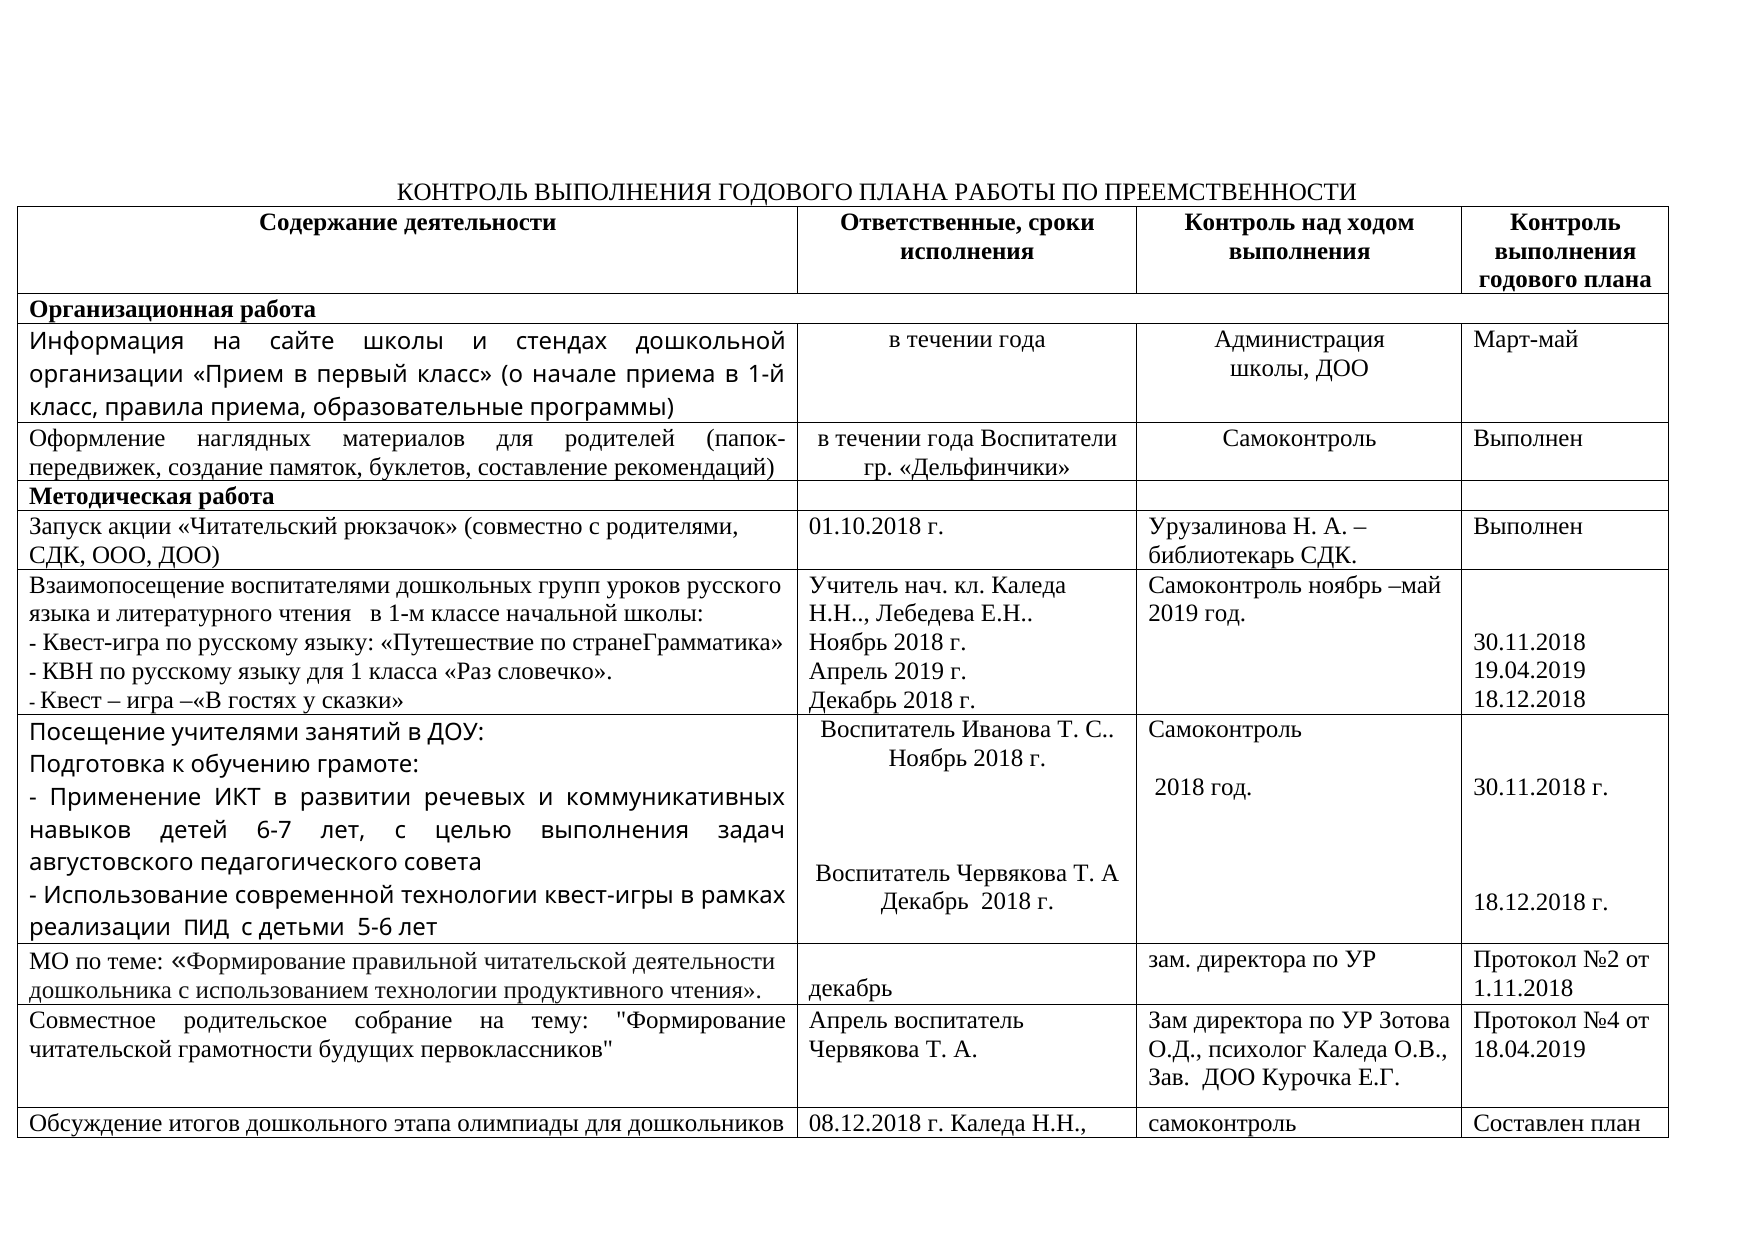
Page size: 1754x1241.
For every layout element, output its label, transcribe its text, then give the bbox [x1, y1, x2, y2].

table_cell Выполнен [1462, 423, 1668, 480]
table_cell зам. директора по УР [1137, 944, 1461, 1004]
table_header Ответственные, сроки исполнения [798, 207, 1136, 293]
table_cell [798, 1108, 1136, 1137]
table_cell Протокол №2 от 1.11.2018 [1462, 944, 1668, 1004]
table_cell Выполнен [1462, 511, 1668, 569]
table_header Контроль над ходом выполнения [1137, 207, 1461, 293]
table_cell Протокол №4 от 18.04.2019 [1462, 1005, 1668, 1107]
table_cell Совместное родительское собрание на тему: "Формирование читательской грамотности будущих первоклассников" [18, 1005, 797, 1107]
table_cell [18, 1108, 797, 1137]
table_cell в течении года Воспитатели гр. «Дельфинчики» [798, 423, 1136, 480]
table_cell Самоконтроль [1137, 423, 1461, 480]
table_cell МО по теме: «Формирование правильной читательской деятельности дошкольника с использованием технологии продуктивного чтения». [18, 944, 797, 1004]
table_cell Зам директора по УР Зотова О.Д., психолог Каледа О.В., Зав. ДОО Курочка Е.Г. [1137, 1005, 1461, 1107]
table_header Содержание деятельности [18, 207, 797, 293]
table_cell Урузалинова Н. А. – библиотекарь СДК. [1137, 511, 1461, 569]
table_cell 30.11.2018 19.04.2019 18.12.2018 [1462, 570, 1668, 713]
table_cell Март-май [1462, 324, 1668, 422]
table_cell [1137, 481, 1461, 510]
table_header Контроль выполнения годового плана [1462, 207, 1668, 293]
table_cell Организационная работа [18, 294, 1668, 323]
table_cell Посещение учителями занятий в ДОУ: Подготовка к обучению грамоте: - Применение ИКТ в развитии речевых и коммуникативных навыков детей 6-7 лет, с целью выполнения задач августовского педагогического совета - Использование современной технологии квест-игры в рамках реализации ПИД с детьми 5-6 лет [18, 715, 797, 943]
table_cell Учитель нач. кл. Каледа Н.Н.., Лебедева Е.Н.. Ноябрь 2018 г. Апрель 2019 г. Декабрь 2018 г. [798, 570, 1136, 713]
table_cell Воспитатель Иванова Т. С.. Ноябрь 2018 г. Воспитатель Червякова Т. А Декабрь 2018 г. [798, 715, 1136, 943]
table_cell в течении года [798, 324, 1136, 422]
table_cell Самоконтроль 2018 год. [1137, 715, 1461, 943]
table_cell [798, 481, 1136, 510]
table_cell Самоконтроль ноябрь –май 2019 год. [1137, 570, 1461, 713]
table_cell Запуск акции «Читательский рюкзачок» (совместно с родителями, СДК, ООО, ДОО) [18, 511, 797, 569]
table_cell Оформление наглядных материалов для родителей (папок-передвижек, создание памяток, буклетов, составление рекомендаций) [18, 423, 797, 480]
table_cell Информация на сайте школы и стендах дошкольной организации «Прием в первый класс» (о начале приема в 1-й класс, правила приема, образовательные программы) [18, 324, 797, 422]
table_cell Апрель воспитатель Червякова Т. А. [798, 1005, 1136, 1107]
table_cell самоконтроль [1137, 1108, 1461, 1137]
table_cell Администрация школы, ДОО [1137, 324, 1461, 422]
table_cell [1462, 481, 1668, 510]
table_cell Взаимопосещение воспитателями дошкольных групп уроков русского языка и литературного чтения в 1-м классе начальной школы: - Квест-игра по русскому языку: «Путешествие по странеГрамматика» - КВН по русскому языку для 1 класса «Раз словечко». - Квест – игра –«В гостях у сказки» [18, 570, 797, 713]
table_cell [1462, 1108, 1668, 1137]
table_cell 30.11.2018 г. 18.12.2018 г. [1462, 715, 1668, 943]
text КОНТРОЛЬ ВЫПОЛНЕНИЯ ГОДОВОГО ПЛАНА РАБОТЫ ПО ПРЕЕМСТВЕННОСТИ [118, 177, 1636, 206]
table_cell 01.10.2018 г. [798, 511, 1136, 569]
table_cell Методическая работа [18, 481, 797, 510]
table_cell декабрь [798, 944, 1136, 1004]
